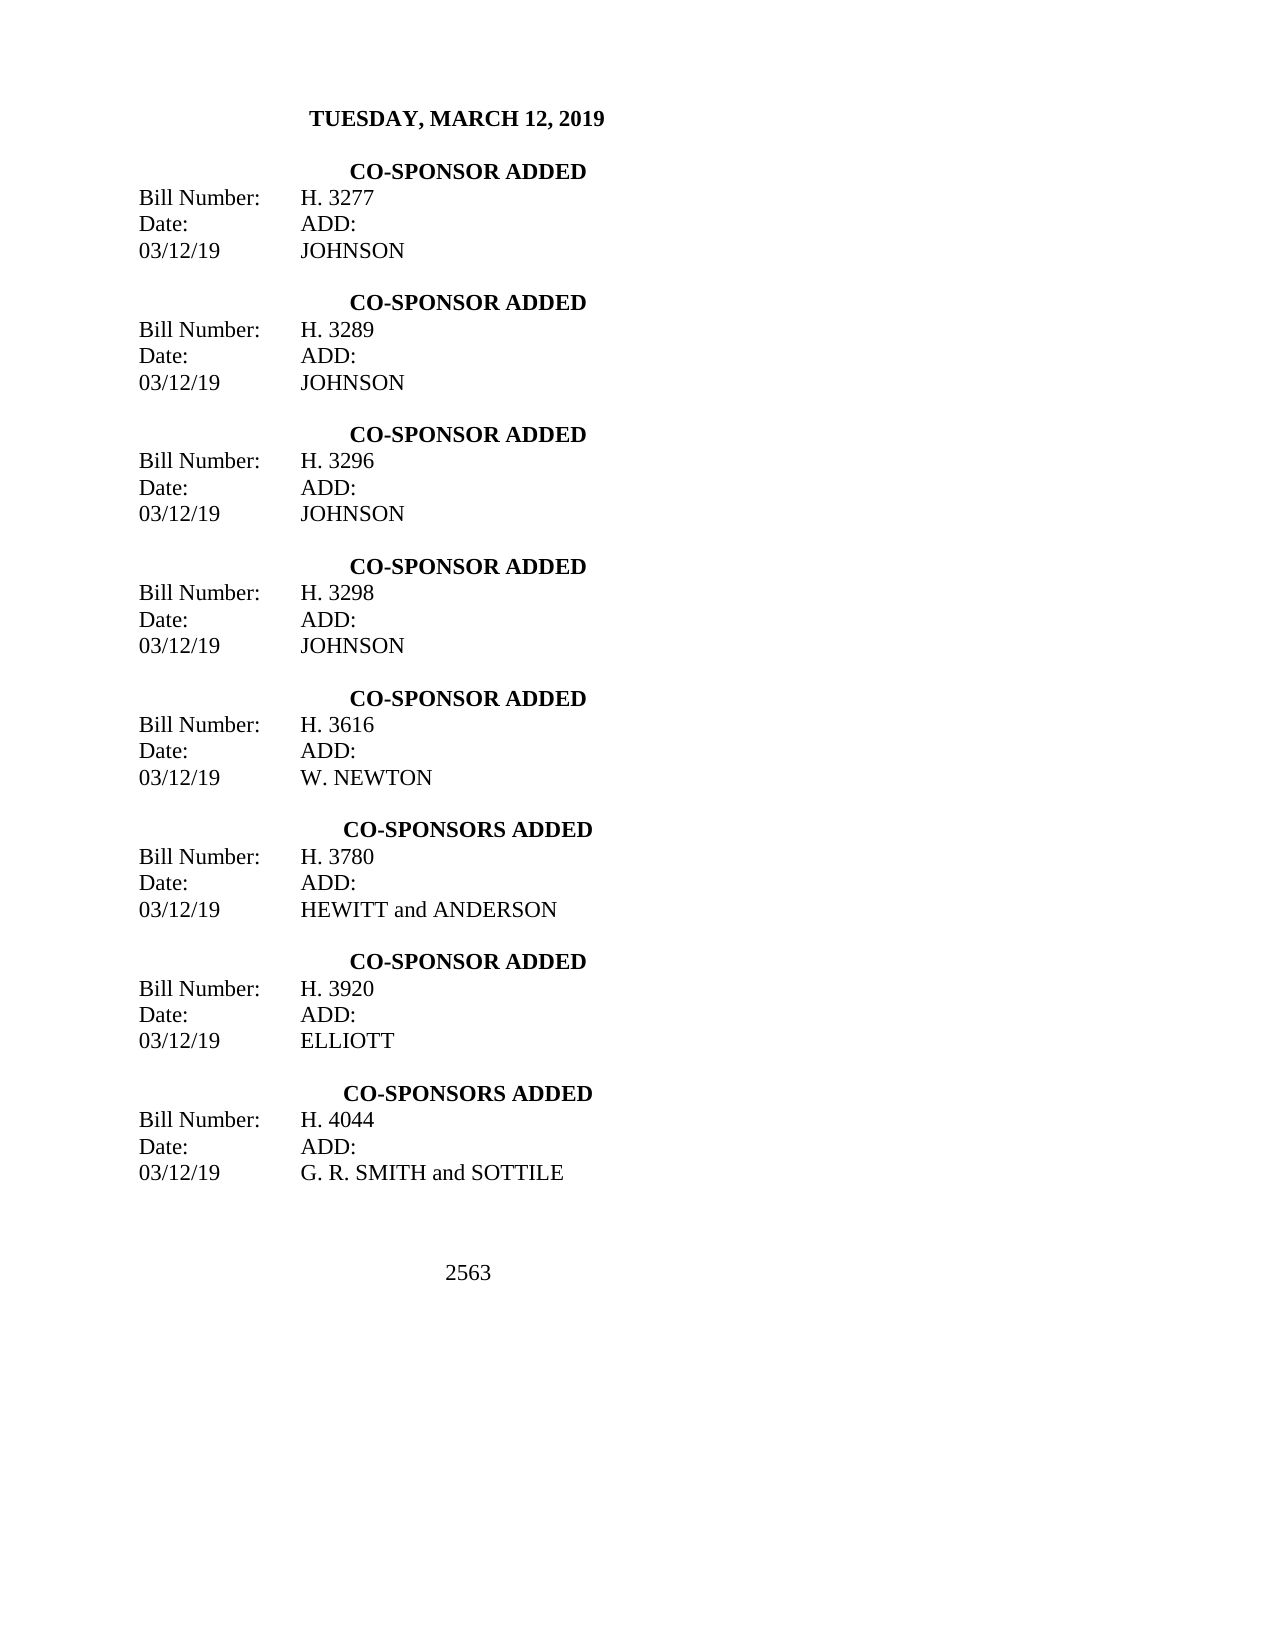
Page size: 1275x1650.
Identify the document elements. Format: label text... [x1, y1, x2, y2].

table_header H. 3277 [289, 184, 432, 210]
text CO-SPONSOR ADDED [127, 553, 786, 579]
table_cell ADD: [289, 869, 590, 896]
table_header H. 3780 [289, 843, 590, 869]
table_cell 03/12/19 [128, 764, 289, 790]
text CO-SPONSOR ADDED [127, 421, 786, 448]
table_cell HEWITT and ANDERSON [289, 896, 590, 922]
table_cell JOHNSON [289, 237, 432, 263]
table_cell Date: [128, 869, 289, 896]
table_header H. 3920 [289, 975, 419, 1001]
table_header Bill Number: [128, 184, 289, 210]
table_cell Date: [128, 606, 289, 632]
table_cell 03/12/19 [128, 896, 289, 922]
table_cell ELLIOTT [289, 1028, 419, 1054]
table_cell Date: [128, 738, 289, 764]
table_cell 03/12/19 [128, 1159, 289, 1186]
table_header H. 3289 [289, 316, 432, 342]
table_cell ADD: [289, 342, 432, 368]
text CO-SPONSORS ADDED [127, 817, 786, 843]
table_header Bill Number: [128, 975, 289, 1001]
table_cell Date: [128, 1133, 289, 1159]
text CO-SPONSOR ADDED [127, 685, 786, 711]
table_header Bill Number: [128, 711, 289, 737]
table_cell ADD: [289, 1001, 419, 1027]
table_cell 03/12/19 [128, 369, 289, 395]
table_cell Date: [128, 474, 289, 500]
table_cell ADD: [289, 210, 432, 237]
table_cell Date: [128, 1001, 289, 1027]
table_cell Date: [128, 342, 289, 368]
table_cell JOHNSON [289, 369, 432, 395]
table_header Bill Number: [128, 579, 289, 606]
table_cell W. NEWTON [289, 764, 460, 790]
table_cell JOHNSON [289, 500, 432, 527]
table_cell 03/12/19 [128, 632, 289, 658]
table_cell ADD: [289, 738, 460, 764]
table_header H. 3616 [289, 711, 460, 737]
table_header Bill Number: [128, 1106, 289, 1133]
table_header Bill Number: [128, 843, 289, 869]
table_cell JOHNSON [289, 632, 432, 658]
table_cell ADD: [289, 606, 432, 632]
table_header Bill Number: [128, 448, 289, 474]
table_header Bill Number: [128, 316, 289, 342]
table_header H. 4044 [289, 1106, 596, 1133]
table_cell Date: [128, 210, 289, 237]
text CO-SPONSOR ADDED [127, 158, 786, 184]
text CO-SPONSOR ADDED [127, 289, 786, 316]
table_cell 03/12/19 [128, 500, 289, 527]
table_header H. 3296 [289, 448, 432, 474]
table_cell 03/12/19 [128, 237, 289, 263]
table_cell ADD: [289, 474, 432, 500]
text CO-SPONSORS ADDED [127, 1080, 786, 1106]
text CO-SPONSOR ADDED [127, 948, 786, 975]
table_cell ADD: [289, 1133, 596, 1159]
table_header H. 3298 [289, 579, 432, 606]
table_cell 03/12/19 [128, 1028, 289, 1054]
table_cell G. R. SMITH and SOTTILE [289, 1159, 596, 1186]
